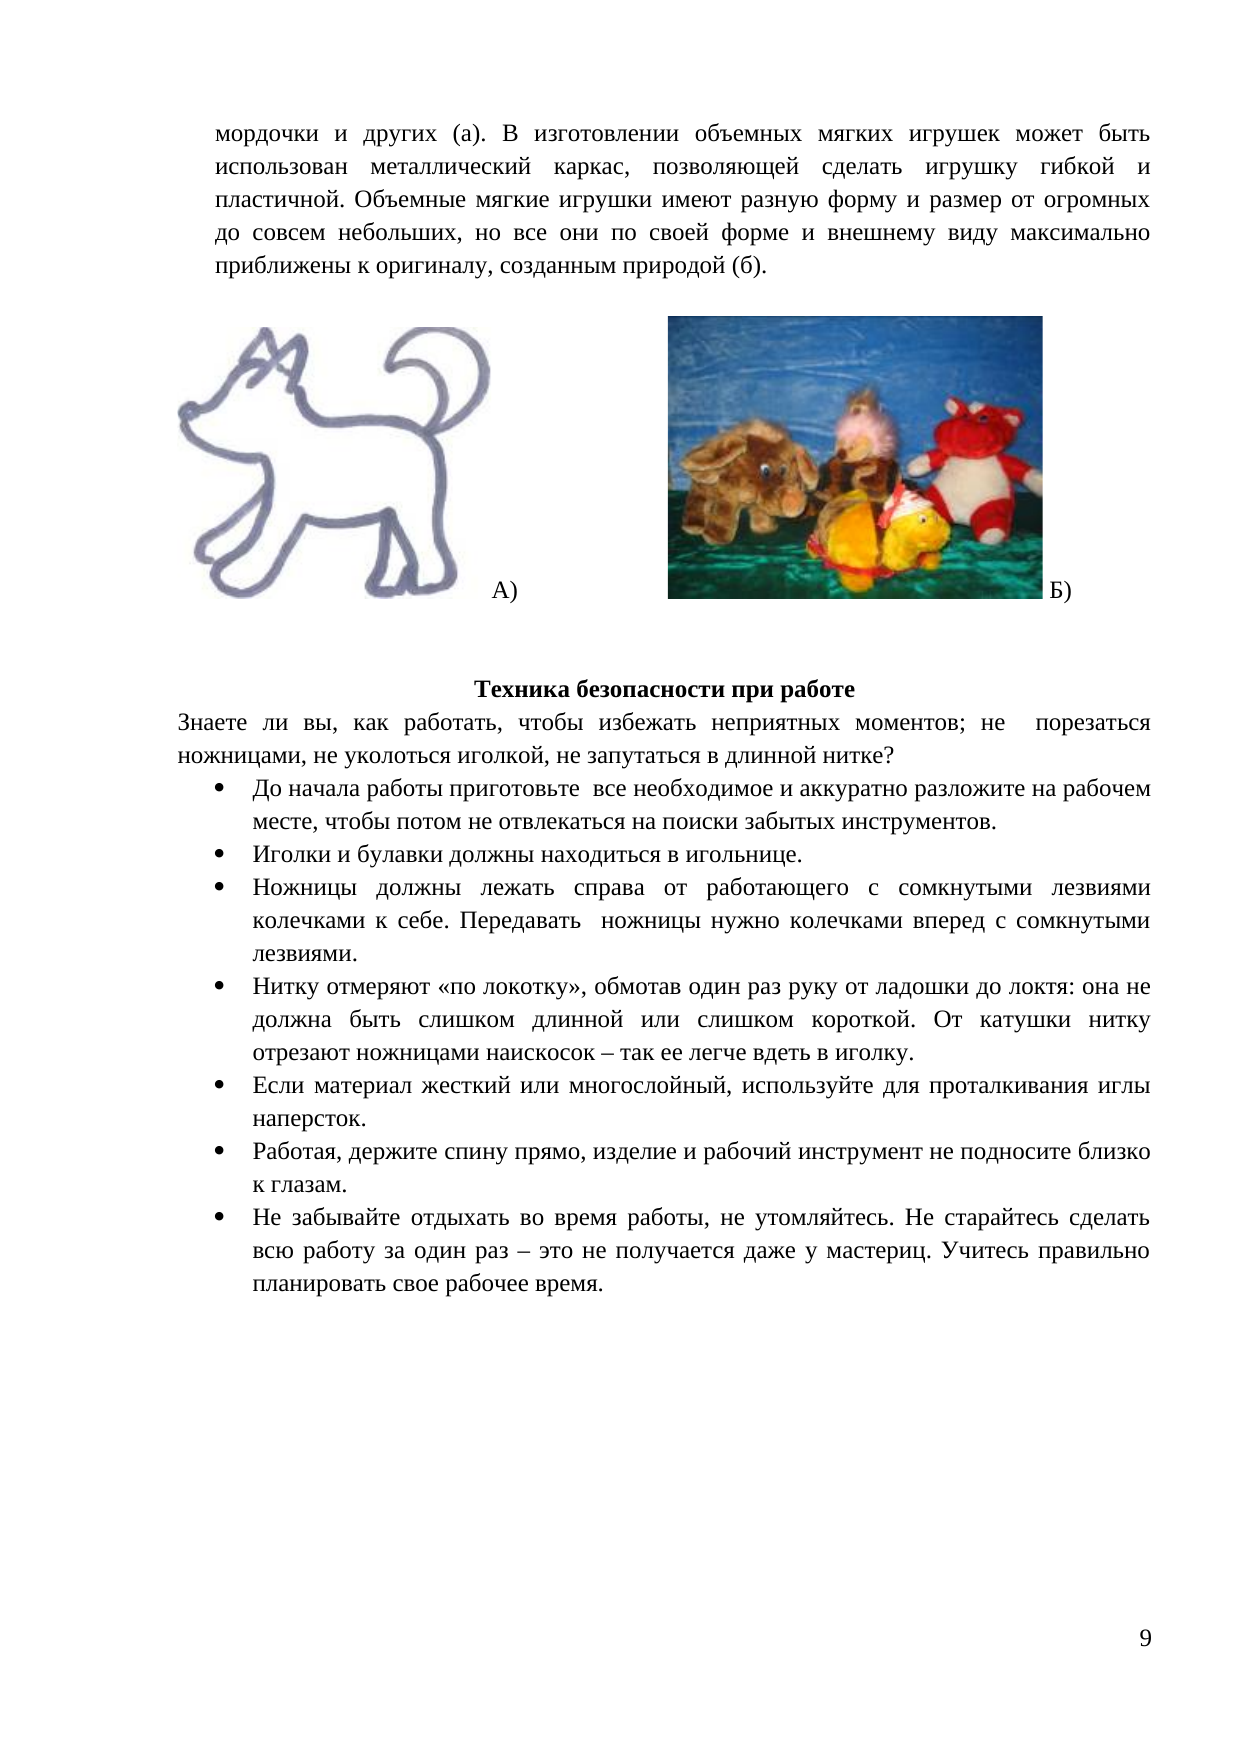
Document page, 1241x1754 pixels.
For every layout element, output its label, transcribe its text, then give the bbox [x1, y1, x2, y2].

list Нитку отмеряют «по локотку», обмотав один раз руку от ладошки до локтя: она не должна быть слишком длинной или слишком короткой. От катушки нитку отрезают ножницами наискосок – так ее легче вдеть в иголку. [215, 971, 1152, 1066]
list Если материал жесткий или многослойный, используйте для проталкивания иглы наперсток. [215, 1070, 1152, 1132]
list До начала работы приготовьте все необходимое и аккуратно разложите на рабочем месте, чтобы потом не отвлекаться на поиски забытых инструментов. [215, 773, 1152, 835]
picture [177, 327, 492, 599]
list Ножницы должны лежать справа от работающего с сомкнутыми лезвиями колечками к себе. Передавать ножницы нужно колечками вперед с сомкнутыми лезвиями. [215, 872, 1152, 967]
text Знаете ли вы, как работать, чтобы избежать неприятных моментов; не порезаться ножницами, не уколоться иголкой, не запутаться в длинной нитке? [177, 707, 1152, 769]
list Иголки и булавки должны находиться в игольнице. [215, 839, 1152, 868]
list Не забывайте отдыхать во время работы, не утомляйтесь. Не старайтесь сделать всю работу за один раз – это не получается даже у мастериц. Учитесь правильно планировать свое рабочее время. [215, 1202, 1152, 1297]
list Работая, держите спину прямо, изделие и рабочий инструмент не подносите близко к глазам. [215, 1136, 1152, 1198]
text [215, 118, 1152, 279]
picture [667, 316, 1043, 599]
text Техника безопасности при работе [177, 674, 1152, 703]
